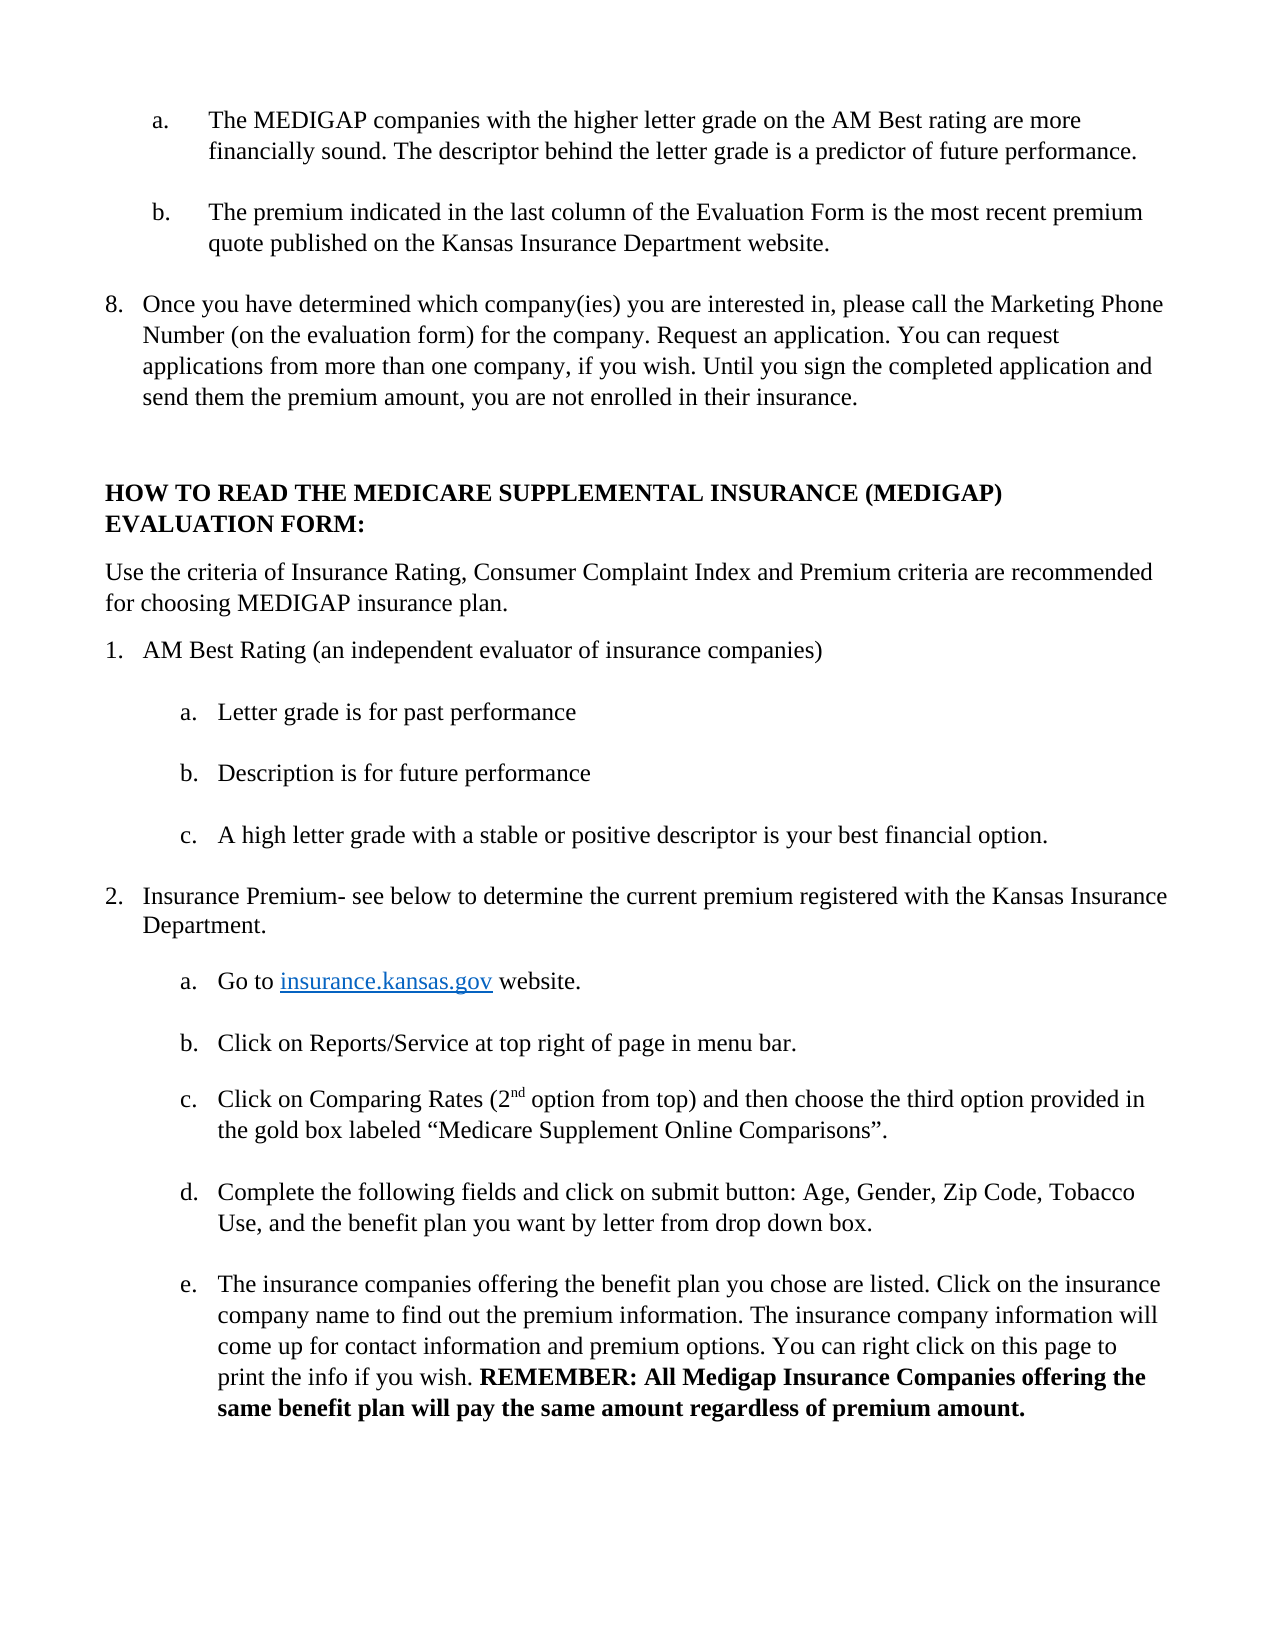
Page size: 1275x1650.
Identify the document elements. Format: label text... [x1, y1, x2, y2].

text Use the criteria of Insurance Rating, Consumer Complaint Index and Premium criteria are recommended for choosing MEDIGAP insurance plan. [105, 557, 1170, 616]
list Click on Comparing Rates (2nd option from top) and then choose the third option provided in the gold box labeled “Medicare Supplement Online Comparisons”. [180, 1084, 1170, 1174]
list Insurance Premium- see below to determine the current premium registered with the Kansas Insurance Department. [105, 881, 1170, 966]
list The premium indicated in the last column of the Evaluation Form is the most recent premium quote published on the Kansas Insurance Department website. [152, 197, 1170, 287]
list Letter grade is for past performance [180, 697, 1170, 756]
text HOW TO READ THE MEDICARE SUPPLEMENTAL INSURANCE (MEDIGAP) EVALUATION FORM: [105, 478, 1170, 538]
list Once you have determined which company(ies) you are interested in, please call the Marketing Phone Number (on the evaluation form) for the company. Request an application. You can request applications from more than one company, if you wish. Until you sign the completed application and send them the premium amount, you are not enrolled in their insurance. [105, 289, 1170, 411]
list Go to insurance.kansas.gov website. [180, 966, 1170, 1025]
list The insurance companies offering the benefit plan you chose are listed. Click on the insurance company name to find out the premium information. The insurance company information will come up for contact information and premium options. You can right click on this page to print the info if you wish. REMEMBER: All Medigap Insurance Companies offering the same benefit plan will pay the same amount regardless of premium amount. [180, 1269, 1170, 1422]
list Complete the following fields and click on submit button: Age, Gender, Zip Code, Tobacco Use, and the benefit plan you want by letter from drop down box. [180, 1177, 1170, 1267]
list The MEDIGAP companies with the higher letter grade on the AM Best rating are more financially sound. The descriptor behind the letter grade is a predictor of future performance. [152, 105, 1170, 195]
list Description is for future performance [180, 758, 1170, 786]
list AM Best Rating (an independent evaluator of insurance companies) [105, 635, 1170, 694]
list A high letter grade with a stable or positive descriptor is your best financial option. [180, 820, 1170, 879]
list Click on Reports/Service at top right of page in menu bar. [180, 1028, 1170, 1084]
